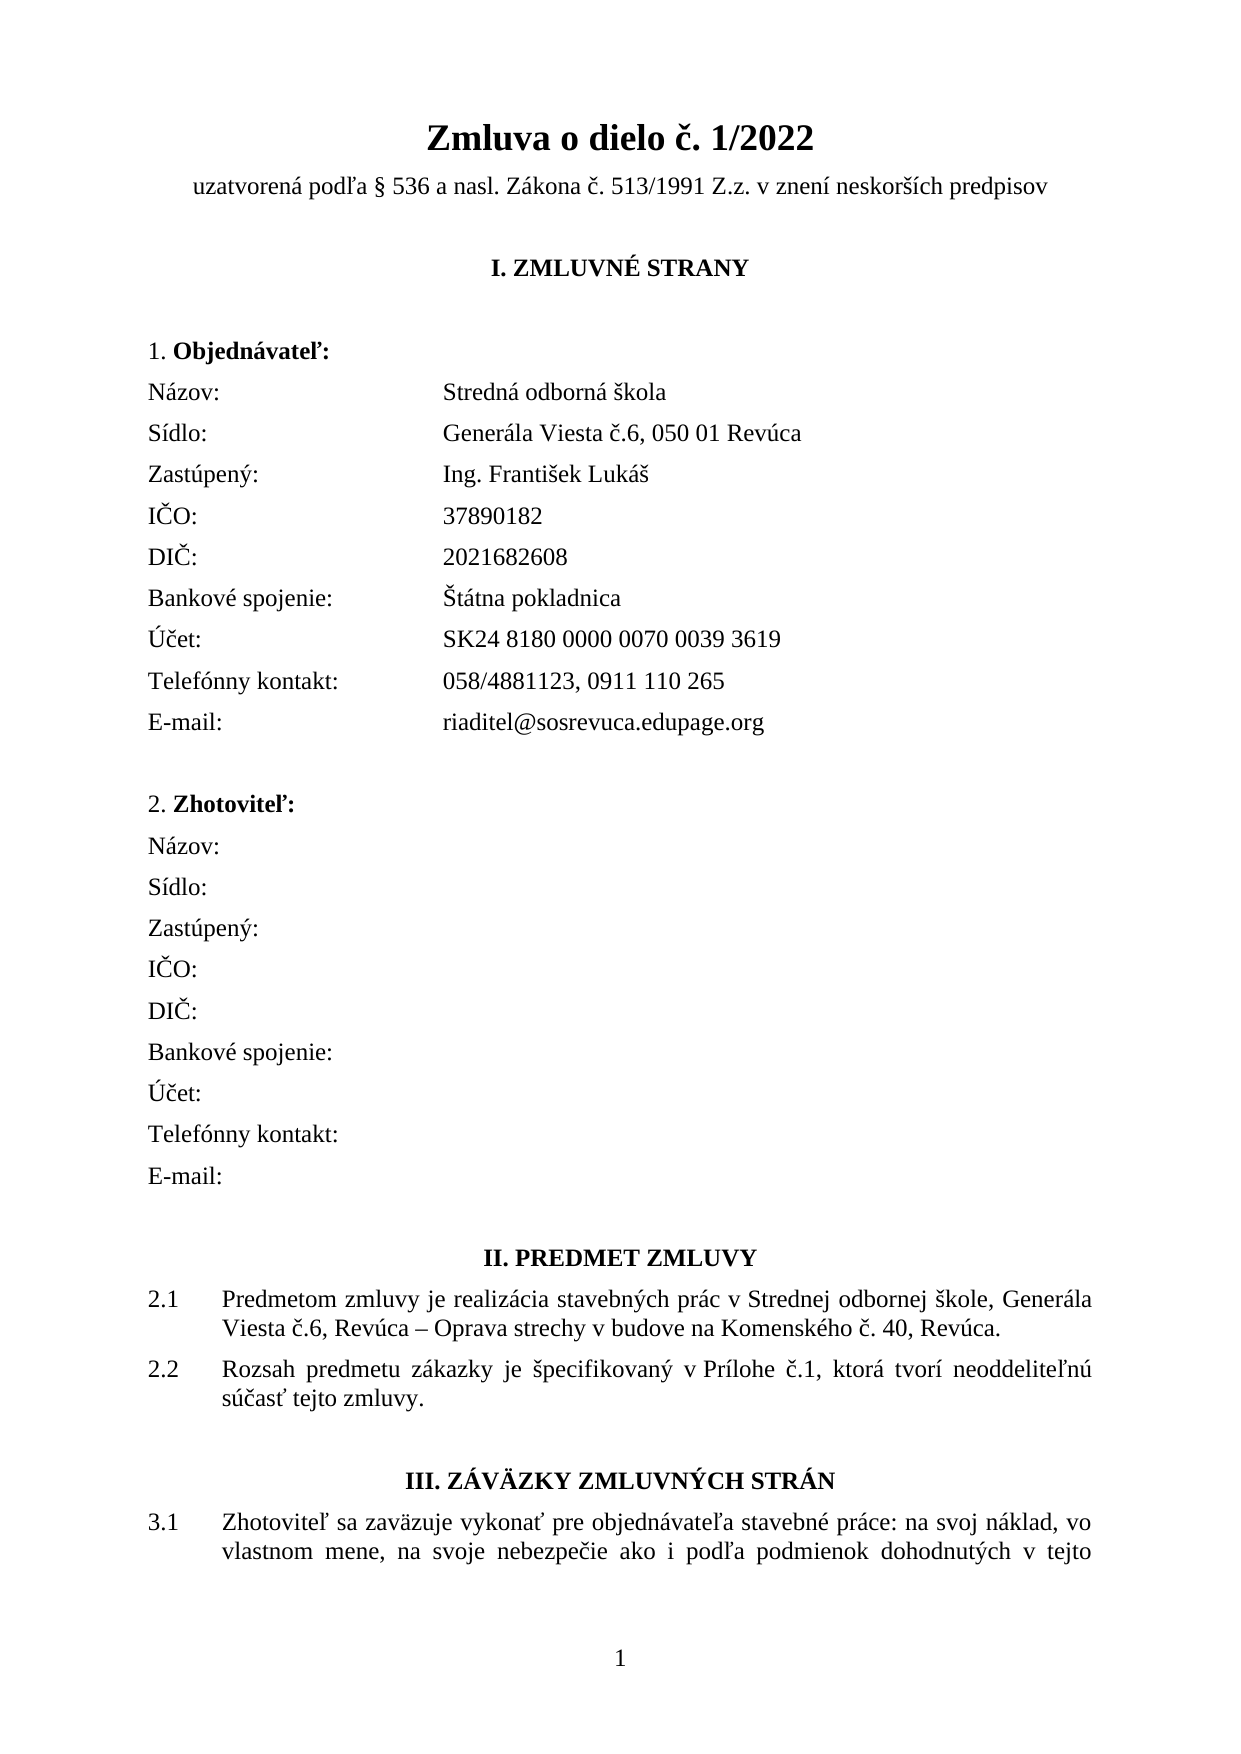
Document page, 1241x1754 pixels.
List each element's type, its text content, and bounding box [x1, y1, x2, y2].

text DIČ: 2021682608 [148, 542, 1092, 571]
text III. ZÁVÄZKY ZMLUVNÝCH STRÁN [148, 1466, 1092, 1494]
text Sídlo: Generála Viesta č.6, 050 01 Revúca [148, 418, 1092, 447]
text IČO: 37890182 [148, 501, 1092, 529]
text I. ZMLUVNÉ STRANY [148, 253, 1092, 282]
text Účet: [148, 1078, 1092, 1107]
text II. PREDMET ZMLUVY [148, 1243, 1092, 1272]
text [148, 1507, 1092, 1564]
text Názov: [148, 831, 1092, 859]
text 1. Objednávateľ: [148, 336, 1092, 364]
text Názov: Stredná odborná škola [148, 377, 1092, 406]
text Účet: SK24 8180 0000 0070 0039 3619 [148, 624, 1092, 653]
text DIČ: [148, 996, 1092, 1024]
text Telefónny kontakt: 058/4881123, 0911 110 265 [148, 666, 1092, 694]
text 2.2 Rozsah predmetu zákazky je špecifikovaný v Prílohe č.1, ktorá tvorí neoddeliteľnú súčasť tejto zmluvy. [148, 1354, 1092, 1412]
text 2. Zhotoviteľ: [148, 789, 1092, 818]
text IČO: [148, 954, 1092, 983]
text uzatvorená podľa § 536 a nasl. Zákona č. 513/1991 Z.z. v znení neskorších predpisov [148, 171, 1092, 199]
text Sídlo: [148, 872, 1092, 901]
text Zmluva o dielo č. 1/2022 [148, 115, 1092, 158]
text 2.1 Predmetom zmluvy je realizácia stavebných prác v Strednej odbornej škole, Generála Viesta č.6, Revúca – Oprava strechy v budove na Komenského č. 40, Revúca. [148, 1284, 1092, 1342]
text Zastúpený: [148, 913, 1092, 942]
text Zastúpený: Ing. František Lukáš [148, 459, 1092, 488]
text E-mail: riaditel@sosrevuca.edupage.org [148, 707, 1092, 736]
text E-mail: [148, 1161, 1092, 1189]
text Telefónny kontakt: [148, 1119, 1092, 1148]
text Bankové spojenie: [148, 1037, 1092, 1066]
text Bankové spojenie: Štátna pokladnica [148, 583, 1092, 612]
